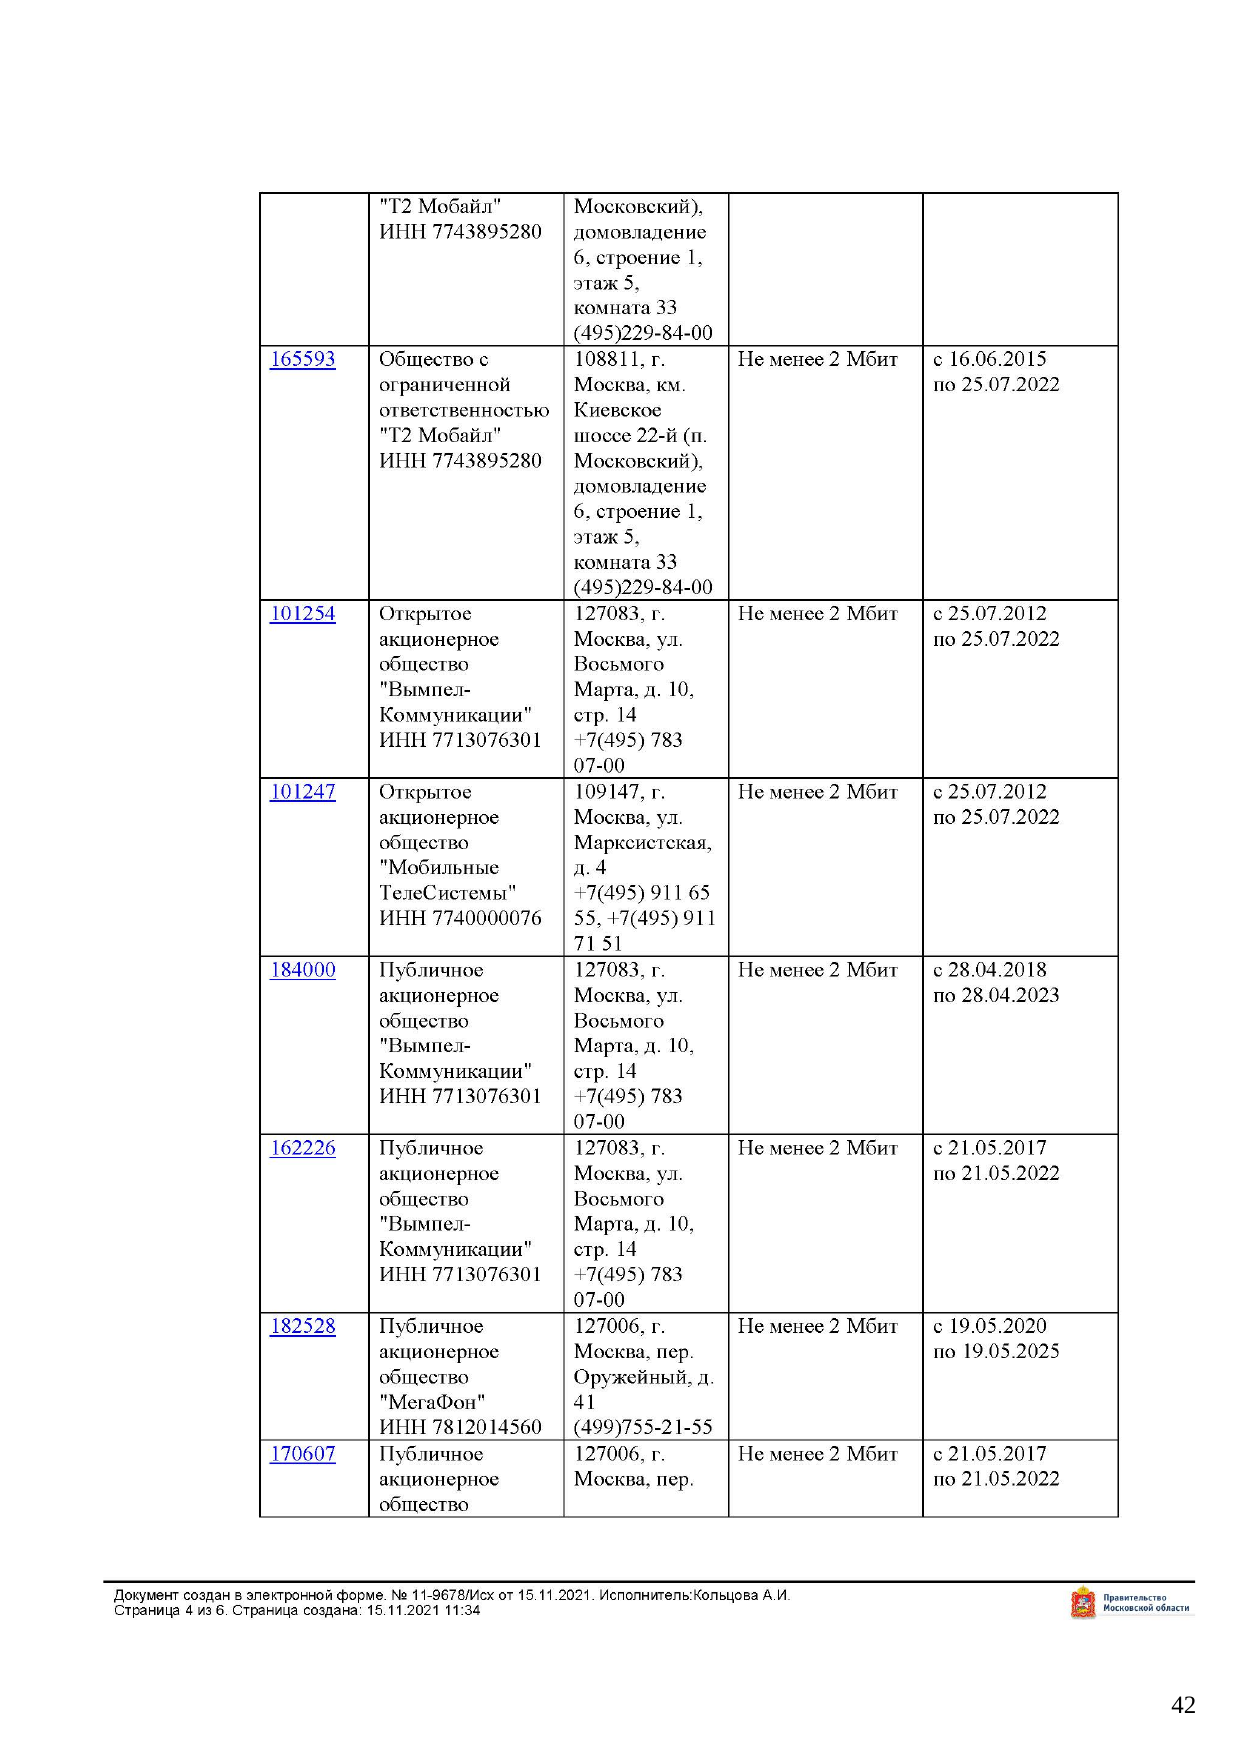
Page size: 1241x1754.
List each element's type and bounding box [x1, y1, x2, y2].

picture [103, 88, 1196, 1633]
